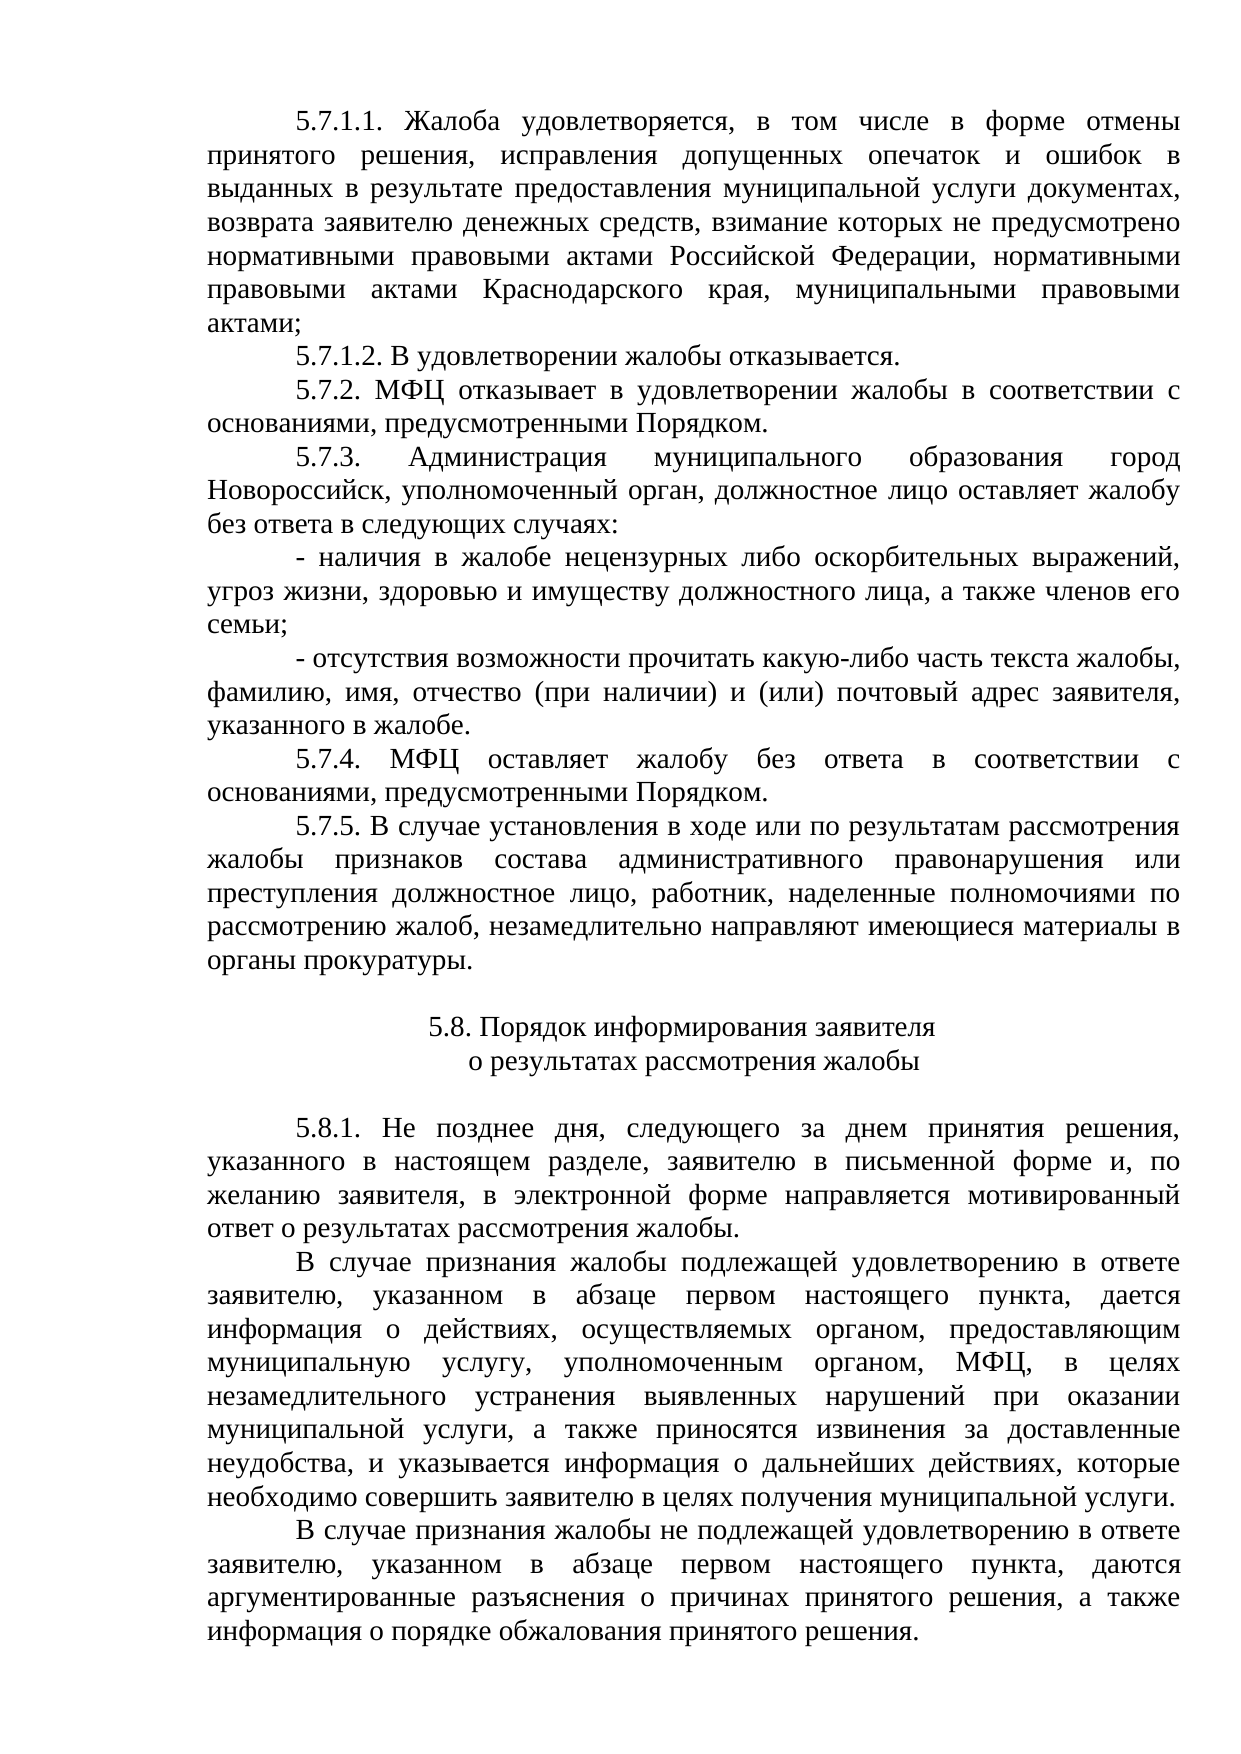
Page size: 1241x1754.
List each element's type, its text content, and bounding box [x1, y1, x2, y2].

text - наличия в жалобе нецензурных либо оскорбительных выражений, угроз жизни, здоровью и имуществу должностного лица, а также членов его семьи; [207, 539, 1181, 640]
text 5.7.5. В случае установления в ходе или по результатам рассмотрения жалобы признаков состава административного правонарушения или преступления должностное лицо, работник, наделенные полномочиями по рассмотрению жалоб, незамедлительно направляют имеющиеся материалы в органы прокуратуры. [207, 808, 1181, 976]
text 5.7.3. Администрация муниципального образования город Новороссийск, уполномоченный орган, должностное лицо оставляет жалобу без ответа в следующих случаях: [207, 439, 1181, 539]
text 5.8.1. Не позднее дня, следующего за днем принятия решения, указанного в настоящем разделе, заявителю в письменной форме и, по желанию заявителя, в электронной форме направляется мотивированный ответ о результатах рассмотрения жалобы. [207, 1110, 1181, 1244]
text В случае признания жалобы подлежащей удовлетворению в ответе заявителю, указанном в абзаце первом настоящего пункта, дается информация о действиях, осуществляемых органом, предоставляющим муниципальную услугу, уполномоченным органом, МФЦ, в целях незамедлительного устранения выявленных нарушений при оказании муниципальной услуги, а также приносятся извинения за доставленные неудобства, и указывается информация о дальнейших действиях, которые необходимо совершить заявителю в целях получения муниципальной услуги. [207, 1244, 1181, 1512]
text - отсутствия возможности прочитать какую-либо часть текста жалобы, фамилию, имя, отчество (при наличии) и (или) почтовый адрес заявителя, указанного в жалобе. [207, 640, 1181, 741]
title о результатах рассмотрения жалобы [207, 1043, 1181, 1076]
text 5.7.1.2. В удовлетворении жалобы отказывается. [207, 338, 1181, 372]
text 5.7.2. МФЦ отказывает в удовлетворении жалобы в соответствии с основаниями, предусмотренными Порядком. [207, 372, 1181, 439]
text 5.7.1.1. Жалоба удовлетворяется, в том числе в форме отмены принятого решения, исправления допущенных опечаток и ошибок в выданных в результате предоставления муниципальной услуги документах, возврата заявителю денежных средств, взимание которых не предусмотрено нормативными правовыми актами Российской Федерации, нормативными правовыми актами Краснодарского края, муниципальными правовыми актами; [207, 103, 1181, 338]
text 5.8. Порядок информирования заявителя [207, 1009, 1181, 1043]
text В случае признания жалобы не подлежащей удовлетворению в ответе заявителю, указанном в абзаце первом настоящего пункта, даются аргументированные разъяснения о причинах принятого решения, а также информация о порядке обжалования принятого решения. [207, 1512, 1181, 1646]
text 5.7.4. МФЦ оставляет жалобу без ответа в соответствии с основаниями, предусмотренными Порядком. [207, 741, 1181, 808]
